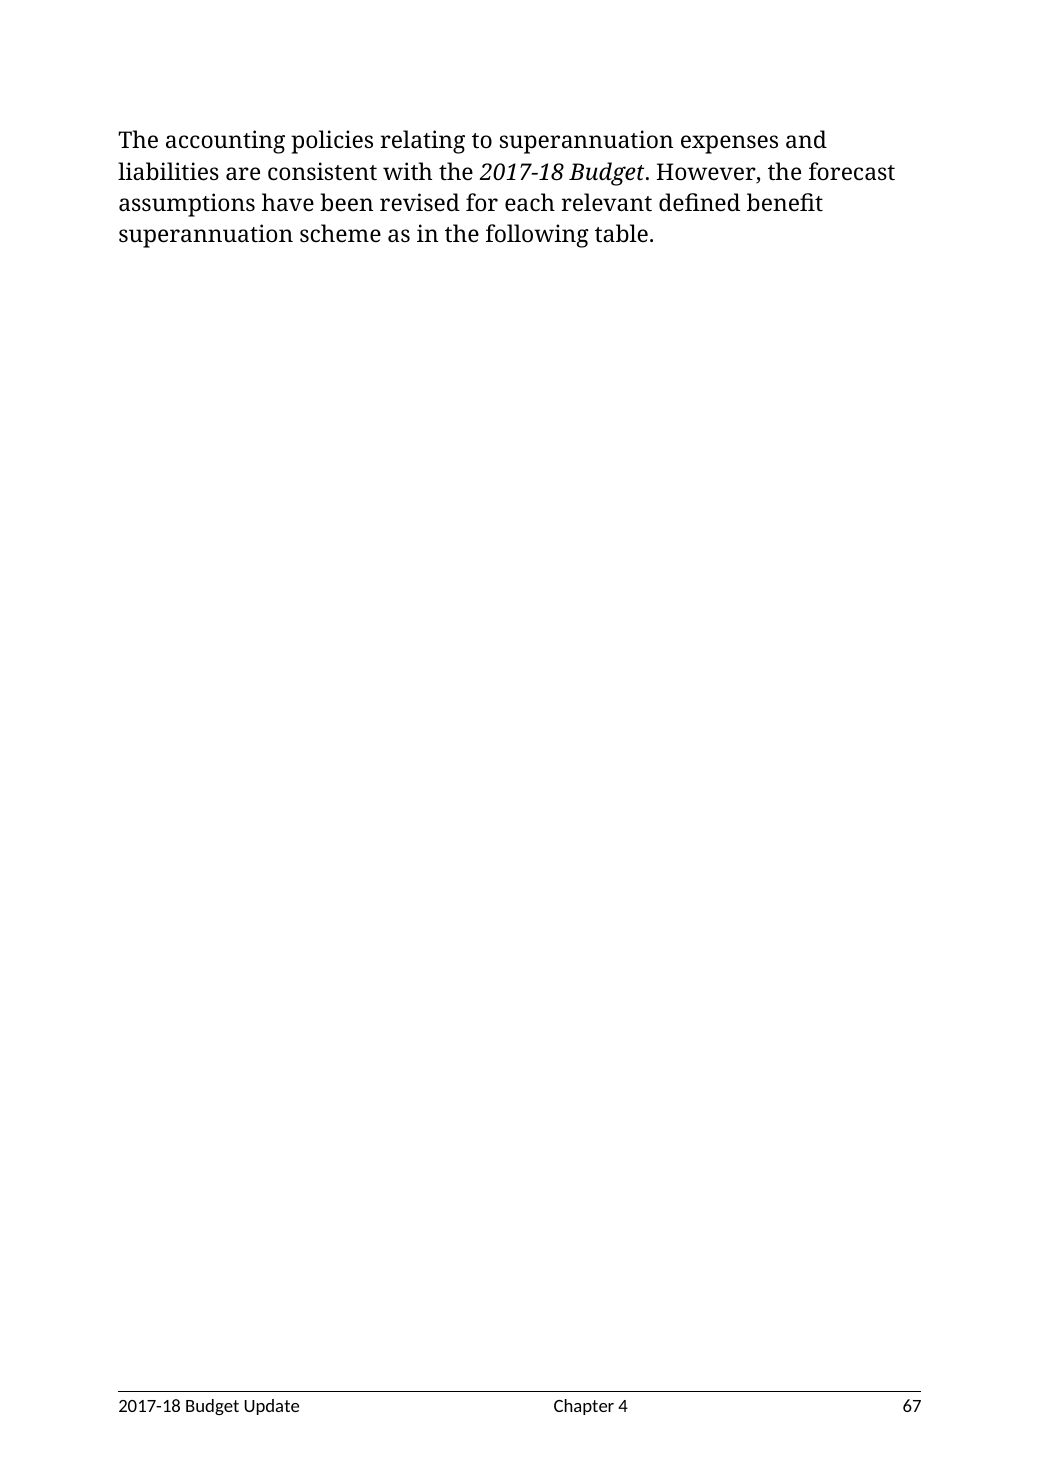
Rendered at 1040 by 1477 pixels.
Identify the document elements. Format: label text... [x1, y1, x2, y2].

text The accounting policies relating to superannuation expenses and liabilities are consistent with the 2017-18 Budget. However, the forecast assumptions have been revised for each relevant defined benefit superannuation scheme as in the following table. [118, 124, 921, 249]
